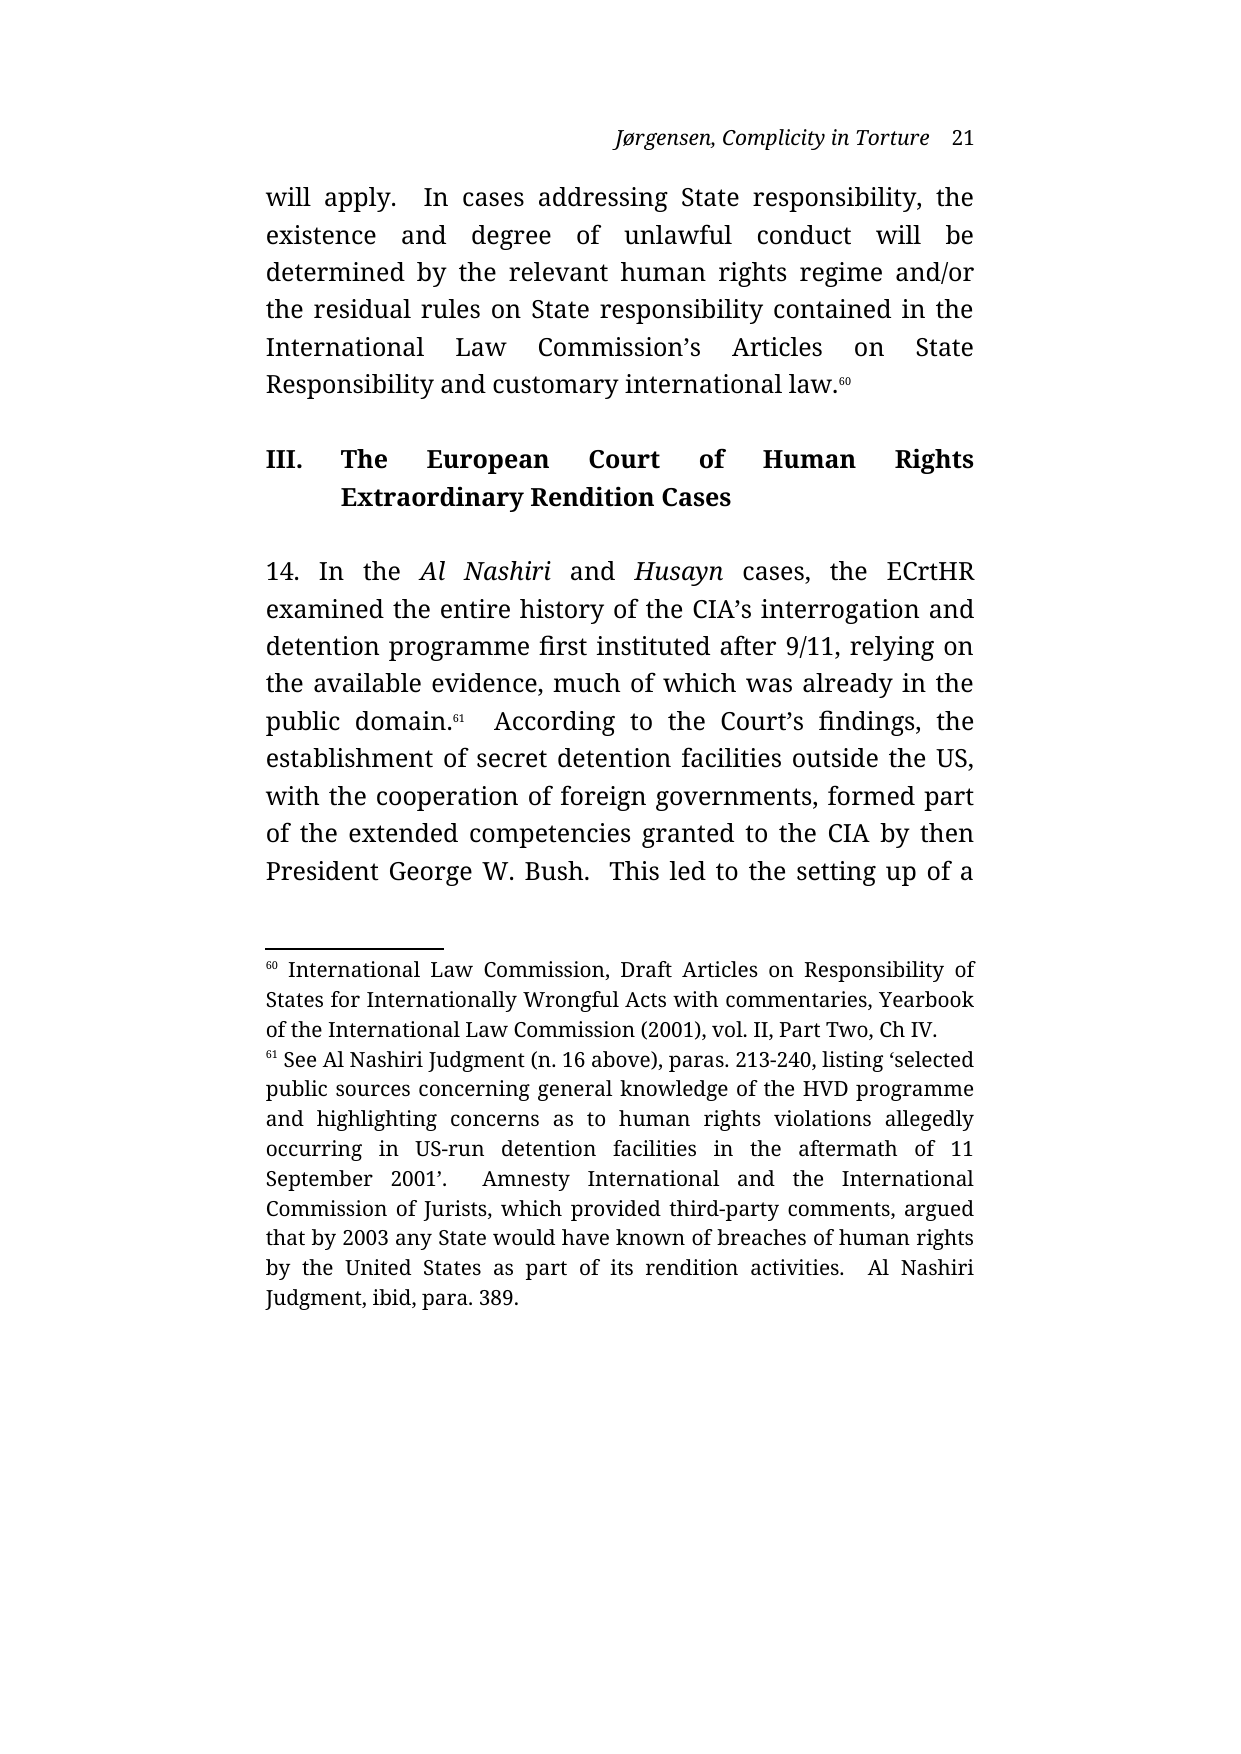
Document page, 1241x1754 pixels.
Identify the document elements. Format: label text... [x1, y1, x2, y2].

text 14. In the Al Nashiri and Husayn cases, the ECrtHR examined the entire history of the CIA’s interrogation and detention programme first instituted after 9/11, relying on the available evidence, much of which was already in the public domain. According to the Court’s findings, the establishment of secret detention facilities outside the US, with the cooperation of foreign governments, formed part of the extended competencies granted to the CIA by then President George W. Bush. This led to the setting up of a ‘High-Value Detainees Program’ (‘HVD Programme’). A legal opinion which guided policy in this area was provided to the CIA by the US Department of Justice indicating ten ‘Enhanced Interrogation Techniques’ to be applied to suspected terrorists, which, it was argued, would not violate the prohibition on torture. President Bush announced the closure of the HVD Programme in September 2006, whereupon detainees held by the CIA were transferred to Guantànamo Bay. [266, 554, 975, 887]
list The European Court of Human Rights Extraordinary Rendition Cases [303, 442, 975, 513]
text 13. The Convention against Torture does not address State complicity in torture in so many words, or indeed a State’s direct responsibility for torture, being aimed at ensuring that States’ domestic legislation covers all forms of participation by individual perpetrators. The Convention has not so far been deemed to include a State’s responsibility for complicity in torture in the same manner as Article III(e) of the Genocide Convention has been deemed by the ICJ to encompass a State’s responsibility for complicity in genocide. The US in fact proposed a more comprehensive definition of the various roles of a public official that might incur responsibility for the offence of torture, including (i) consenting to an act of torture, (ii) assisting, inciting, soliciting, commanding, or conspiring with others to commit torture, or (iii) failing to take appropriate measures to prevent or suppress torture when the public official has knowledge or should have knowledge that torture has been or is being committed and has authority or is in a position to take such measures. In the absence of such a detailed definition, in cases addressing individual criminal responsibility, the traditional modes of liability such as aiding and abetting will apply. In cases addressing State responsibility, the existence and degree of unlawful conduct will be determined by the relevant human rights regime and/or the residual rules on State responsibility contained in the International Law Commission’s Articles on State Responsibility and customary international law. [266, 180, 975, 401]
